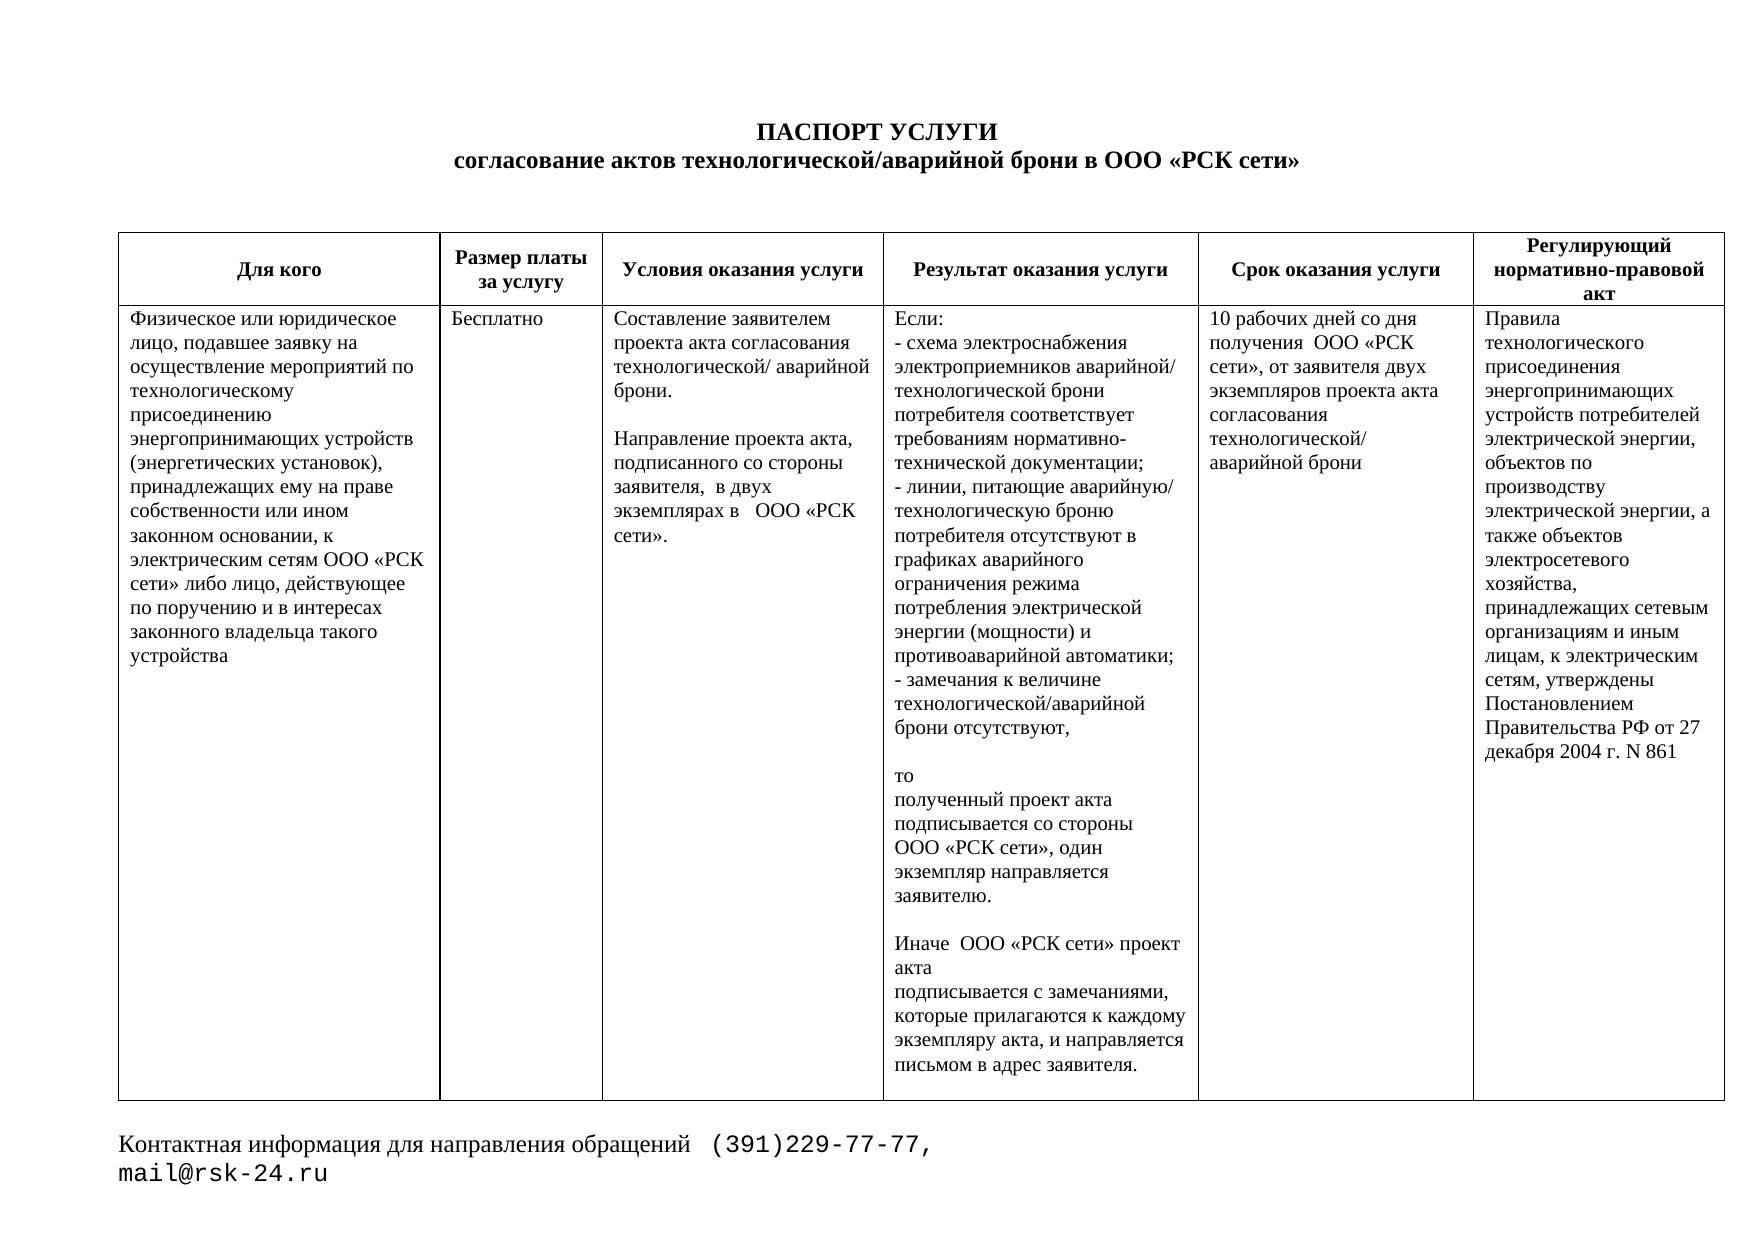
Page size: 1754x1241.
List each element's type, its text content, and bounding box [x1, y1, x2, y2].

table_header Условия оказания услуги [603, 233, 883, 305]
table_cell Составление заявителем проекта акта согласования технологической/ аварийной брони. Направление проекта акта, подписанного со стороны заявителя, в двух экземплярах в ООО «РСК сети». [603, 306, 883, 1099]
table_header Для кого [119, 233, 439, 305]
table_cell Правила технологического присоединения энергопринимающих устройств потребителей электрической энергии, объектов по производству электрической энергии, а также объектов электросетевого хозяйства, принадлежащих сетевым организациям и иным лицам, к электрическим сетям, утверждены Постановлением Правительства РФ от 27 декабря 2004 г. N 861 [1474, 306, 1724, 1099]
text mail@rsk-24.ru [118, 1160, 1636, 1188]
table_header Регулирующий нормативно-правовой акт [1474, 233, 1724, 305]
text Контактная информация для направления обращений (391)229-77-77, [118, 1129, 1636, 1160]
table_header Срок оказания услуги [1199, 233, 1473, 305]
table_cell Если: - схема электроснабжения электроприемников аварийной/ технологической брони потребителя соответствует требованиям нормативно-технической документации; - линии, питающие аварийную/ технологическую броню потребителя отсутствуют в графиках аварийного ограничения режима потребления электрической энергии (мощности) и противоаварийной автоматики; - замечания к величине технологической/аварийной брони отсутствуют, то полученный проект акта подписывается со стороны ООО «РСК сети», один экземпляр направляется заявителю. Иначе ООО «РСК сети» проект акта подписывается с замечаниями, которые прилагаются к каждому экземпляру акта, и направляется письмом в адрес заявителя. [884, 306, 1198, 1099]
table_header Размер платы за услугу [441, 233, 602, 305]
table_cell 10 рабочих дней со дня получения ООО «РСК сети», от заявителя двух экземпляров проекта акта согласования технологической/ аварийной брони [1199, 306, 1473, 1099]
table_cell Бесплатно [441, 306, 602, 1099]
text согласование актов технологической/аварийной брони в ООО «РСК сети» [118, 145, 1636, 174]
table_header Результат оказания услуги [884, 233, 1198, 305]
table_cell Физическое или юридическое лицо, подавшее заявку на осуществление мероприятий по технологическому присоединению энергопринимающих устройств (энергетических установок), принадлежащих ему на праве собственности или ином законном основании, к электрическим сетям ООО «РСК сети» либо лицо, действующее по поручению и в интересах законного владельца такого устройства [119, 306, 439, 1099]
text ПАСПОРТ УСЛУГИ [118, 117, 1636, 145]
